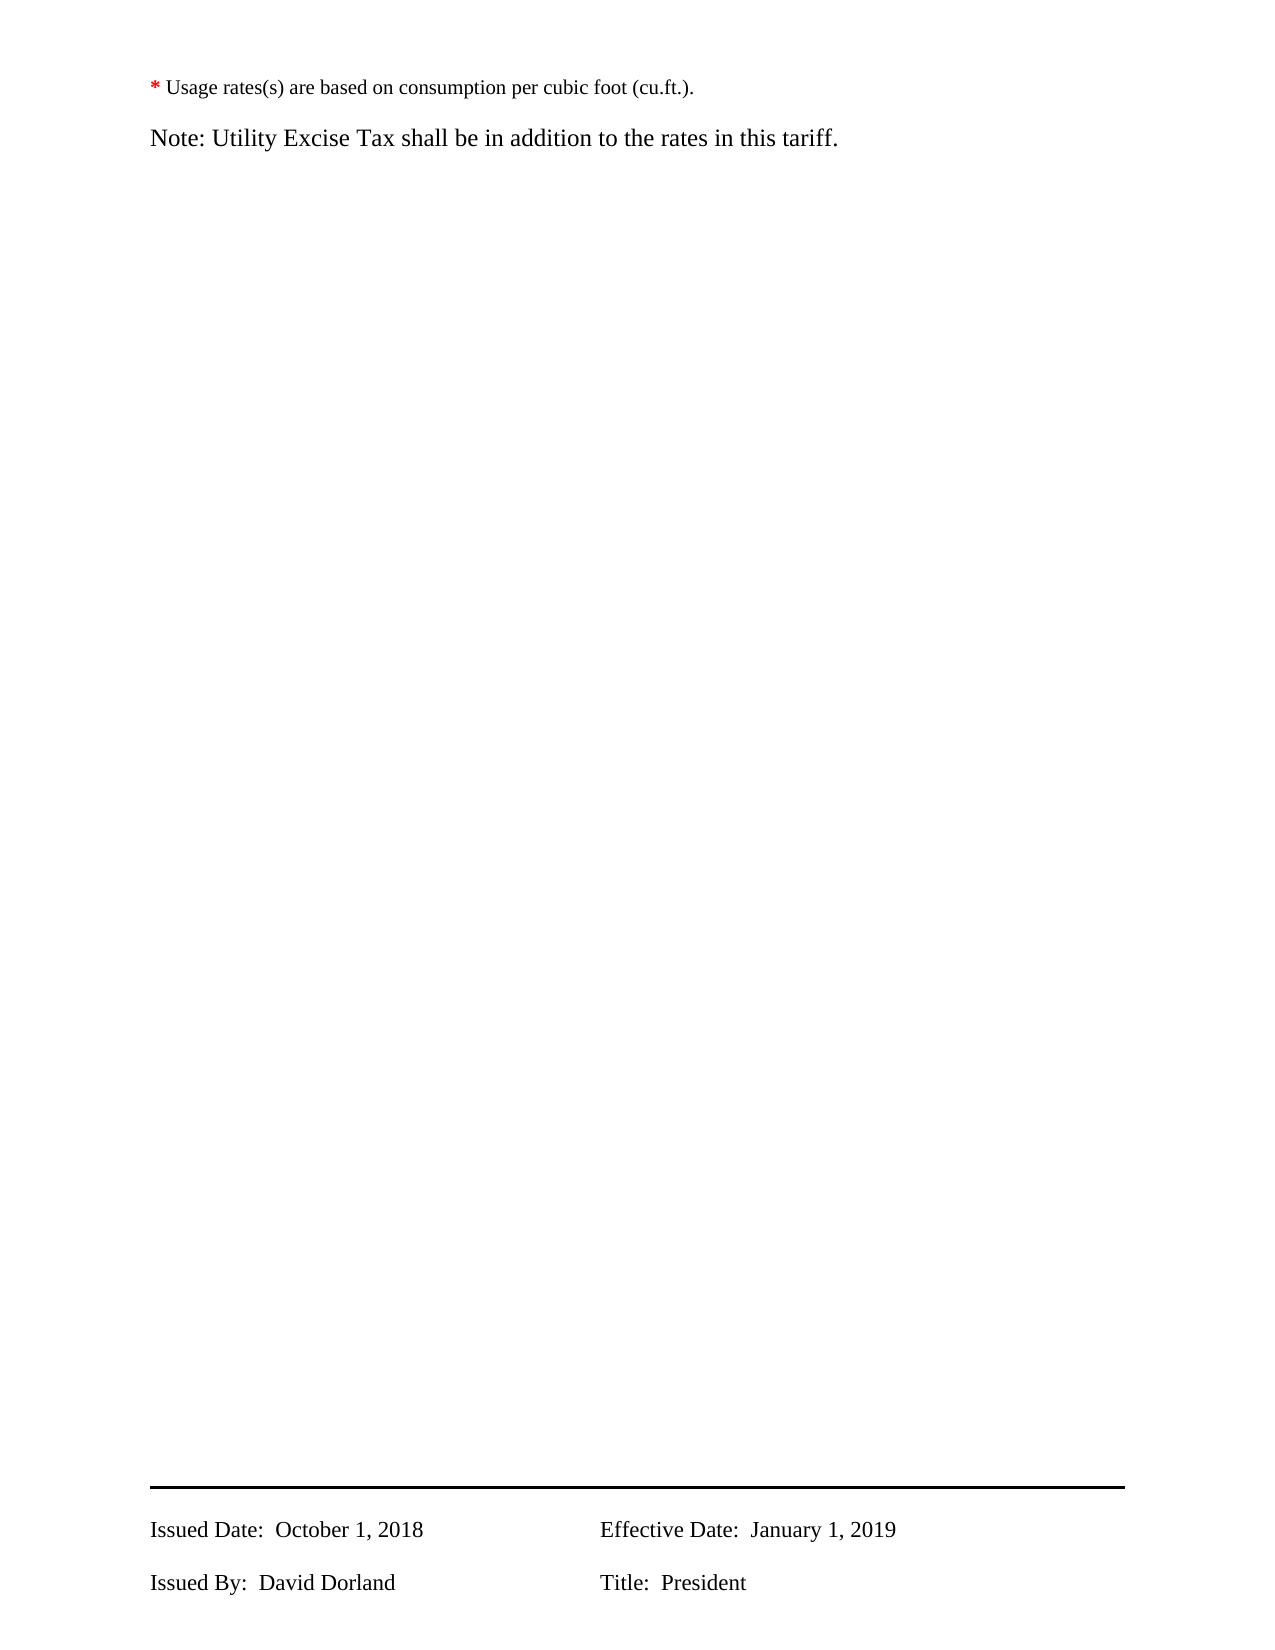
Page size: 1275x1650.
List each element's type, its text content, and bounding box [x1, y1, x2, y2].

text * Usage rates(s) are based on consumption per cubic foot (cu.ft.). [150, 75, 1125, 99]
text Note: Utility Excise Tax shall be in addition to the rates in this tariff. [150, 123, 1125, 152]
